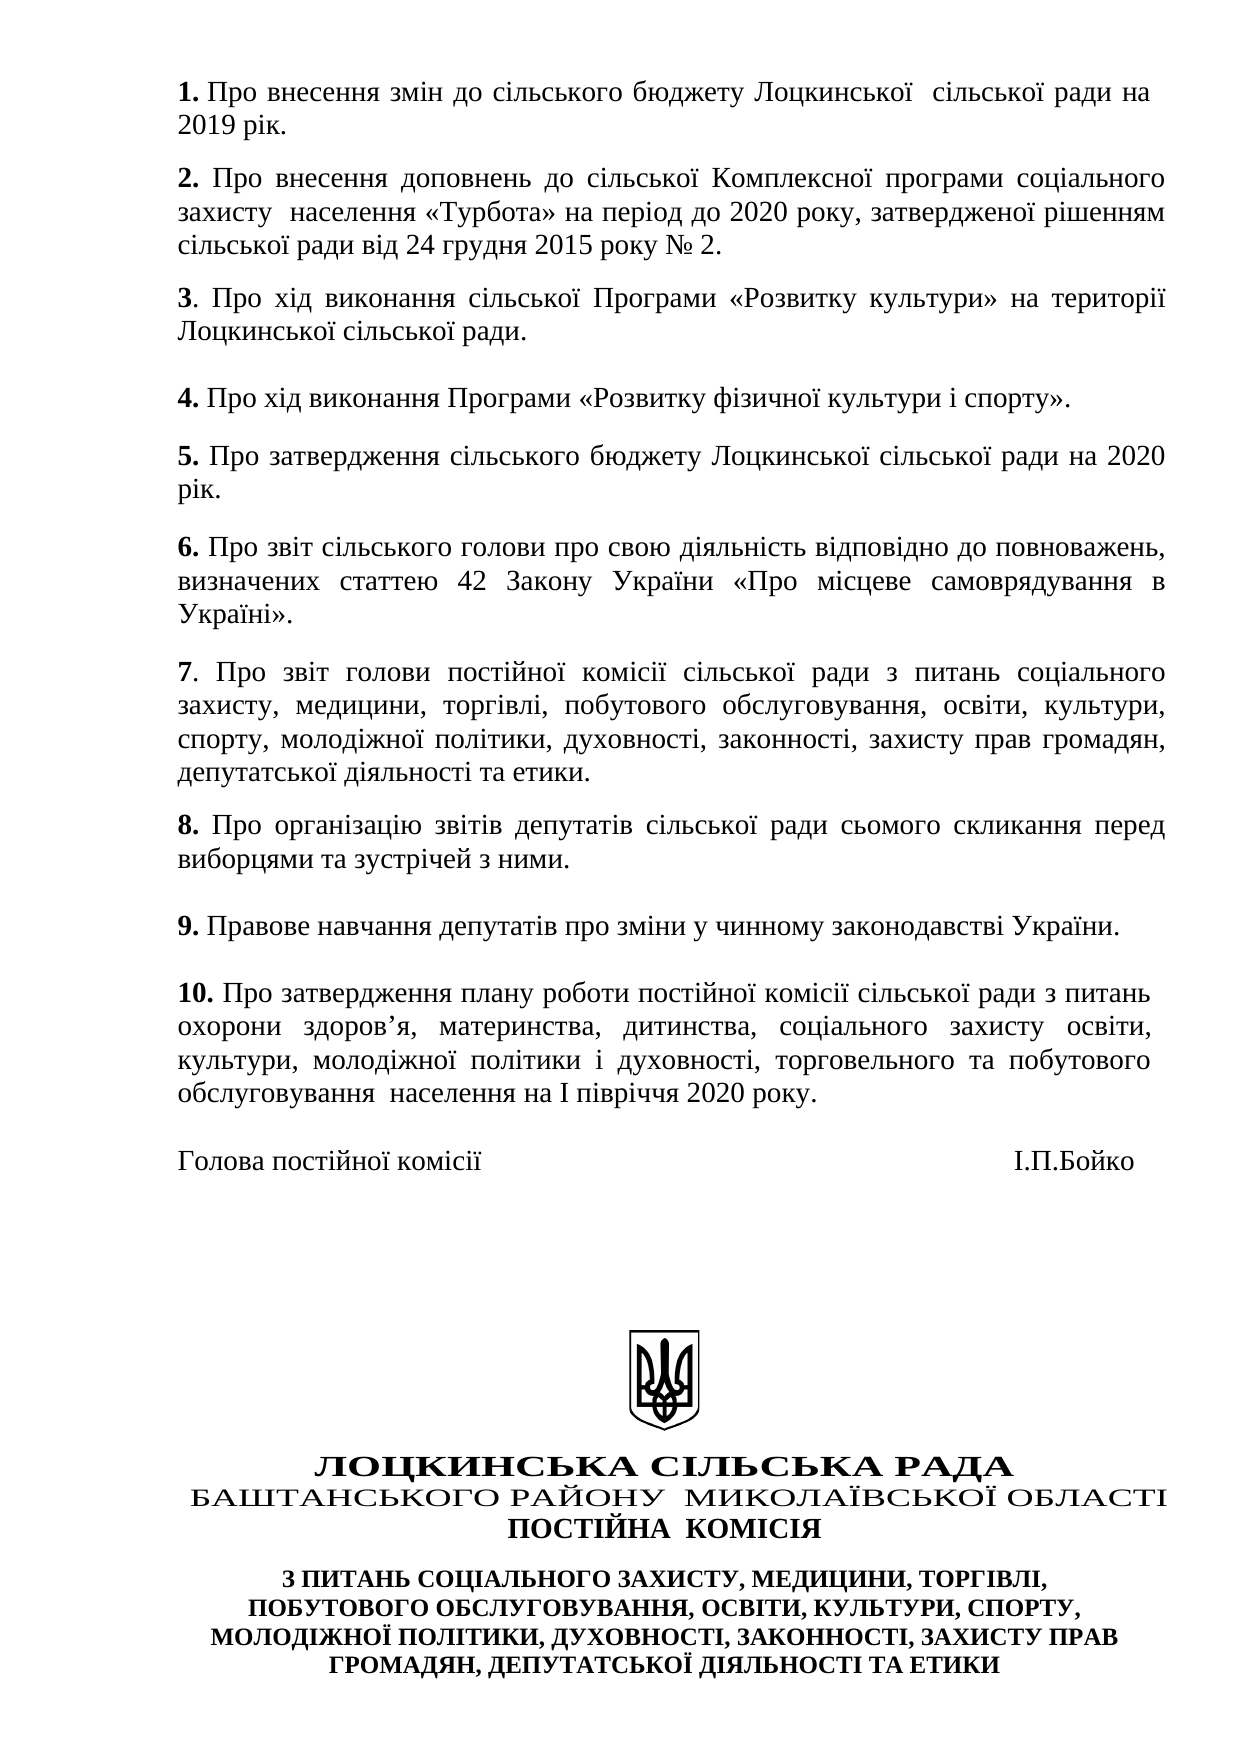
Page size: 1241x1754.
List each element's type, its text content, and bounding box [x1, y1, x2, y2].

text 5. Про затвердження сільського бюджету Лоцкинської сільської ради на 2020 рік. [177, 438, 1167, 505]
text 7. Про звіт голови постійної комісії сільської ради з питань соціального захисту, медицини, торгівлі, побутового обслуговування, освіти, культури, спорту, молодіжної політики, духовності, законності, захисту прав громадян, депутатської діяльності та етики. [177, 654, 1167, 788]
text ЛОЦКИНСЬКА сільська рада [177, 1449, 1152, 1483]
text 1. Про внесення змін до сільського бюджету Лоцкинської сільської ради на 2019 рік. [177, 74, 1152, 141]
text 10. Про затвердження плану роботи постійної комісії сільської ради з питань охорони здоров’я, материнства, дитинства, соціального захисту освіти, культури, молодіжної політики і духовності, торговельного та побутового обслуговування населення на І півріччя 2020 року. [177, 975, 1152, 1109]
text Голова постійної комісії І.П.Бойко [177, 1143, 1152, 1176]
text Баштанського району Миколаївської області [177, 1483, 1181, 1512]
text 3. Про хід виконання сільської Програми «Розвитку культури» на території Лоцкинської сільської ради. [177, 280, 1167, 347]
text 4. Про хід виконання Програми «Розвитку фізичної культури і спорту». [177, 381, 1167, 414]
text 6. Про звіт сільського голови про свою діяльність відповідно до повноважень, визначених статтею 42 Закону України «Про місцеве самоврядування в Україні». [177, 529, 1167, 630]
text ПОБУТОВОГО ОБСЛУГОВУВАННЯ, ОСВІТИ, КУЛЬТУРИ, СПОРТУ, МОЛОДІЖНОЇ ПОЛІТИКИ, ДУХОВНОСТІ, ЗАКОННОСТІ, ЗАХИСТУ ПРАВ ГРОМАДЯН, ДЕПУТАТСЬКОЇ ДІЯЛЬНОСТІ ТА ЕТИКИ [162, 1593, 1166, 1679]
text 8. Про організацію звітів депутатів сільської ради сьомого скликання перед виборцями та зустрічей з ними. [177, 807, 1167, 874]
text ПОСТІЙНА КОМІСІЯ [177, 1512, 1152, 1545]
text 2. Про внесення доповнень до сільської Комплексної програми соціального захисту населення «Турбота» на період до 2020 року, затвердженої рішенням сільської ради від 24 грудня 2015 року № 2. [177, 160, 1167, 261]
text 9. Правове навчання депутатів про зміни у чинному законодавстві України. [177, 908, 1152, 941]
text З ПИТАНЬ СОЦІАЛЬНОГО ЗАХИСТУ, МЕДИЦИНИ, ТОРГІВЛІ, [162, 1564, 1166, 1593]
